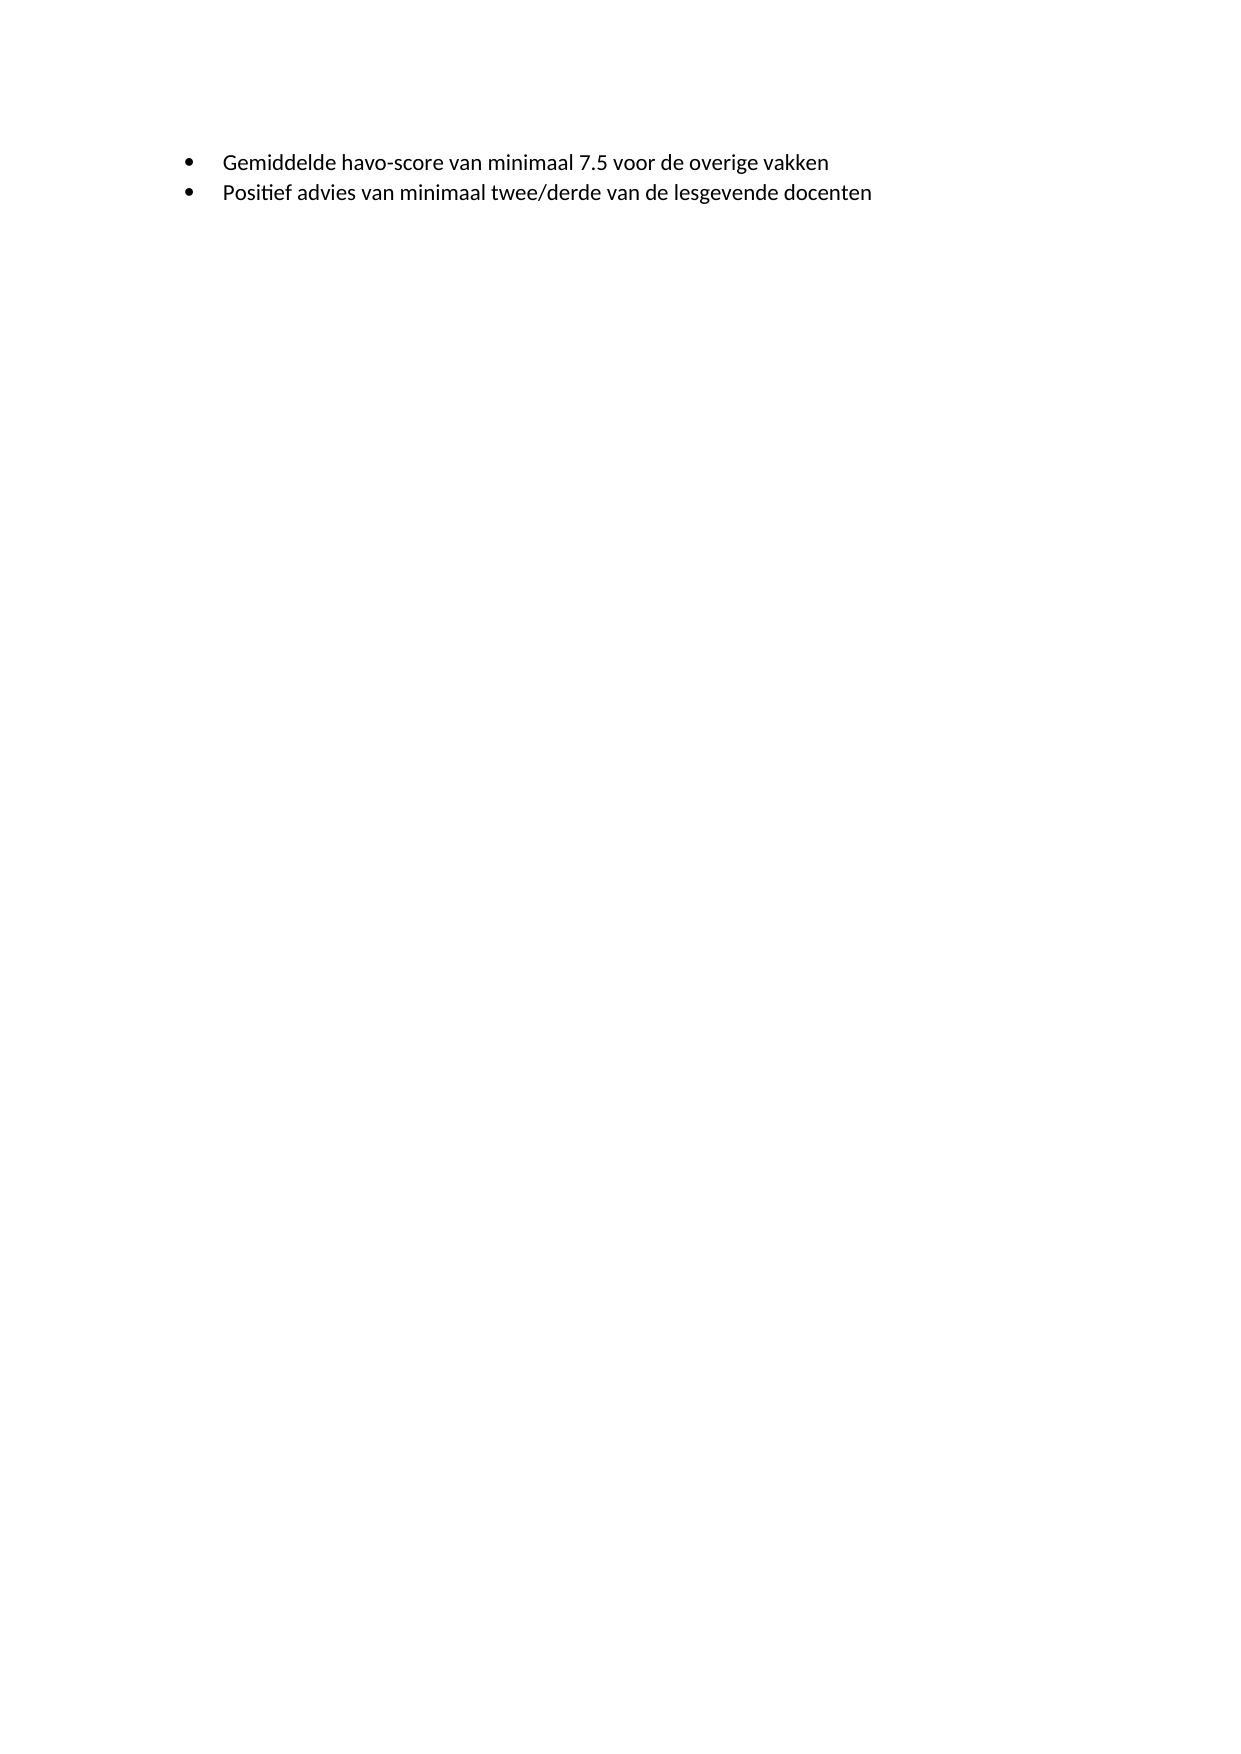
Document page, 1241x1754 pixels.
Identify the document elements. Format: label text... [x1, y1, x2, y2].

list Positief advies van minimaal twee/derde van de lesgevende docenten [185, 178, 1093, 206]
list Gemiddelde havo-score van minimaal 7.5 voor de overige vakken [185, 148, 1093, 176]
